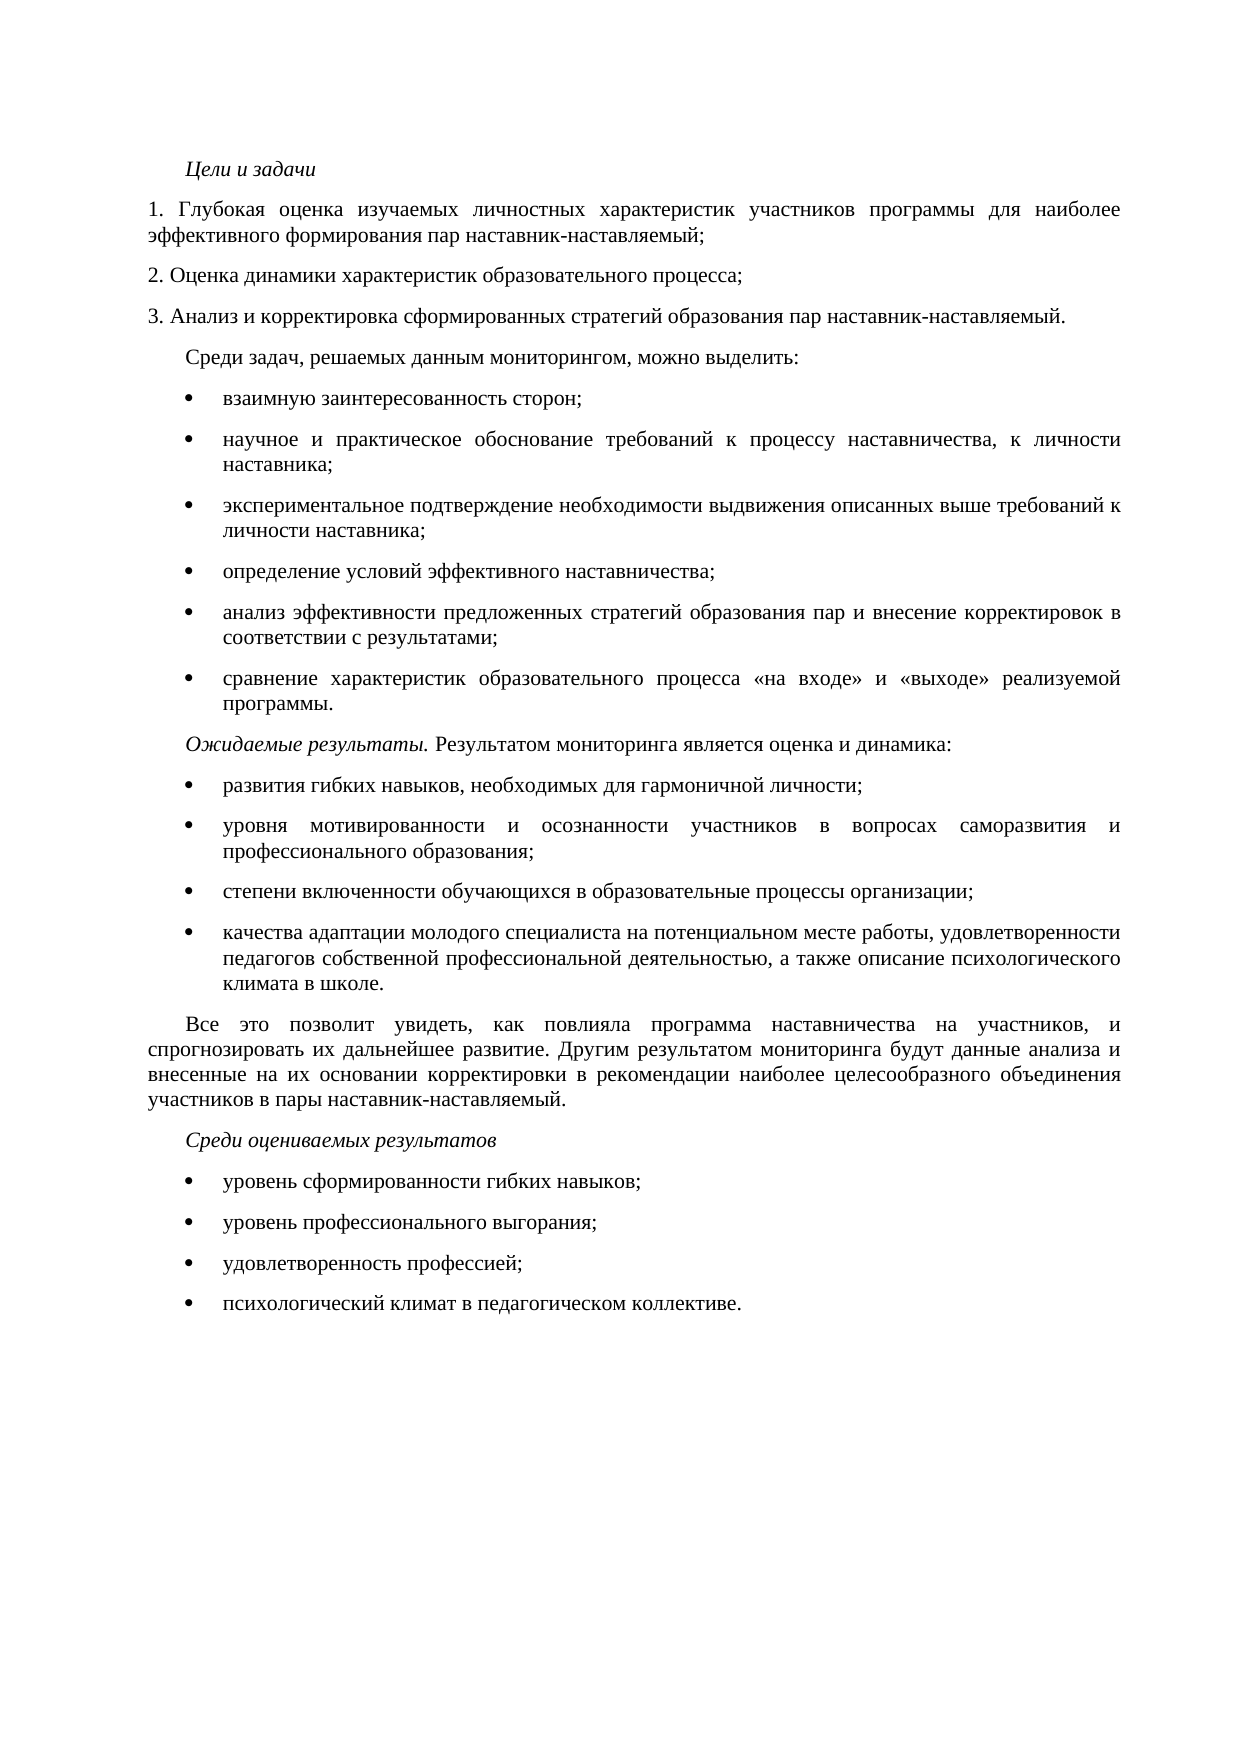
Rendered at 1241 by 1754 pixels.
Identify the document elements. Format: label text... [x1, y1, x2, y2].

list психологический климат в педагогическом коллективе. [185, 1290, 1122, 1316]
list уровня мотивированности и осознанности участников в вопросах саморазвития и профессионального образования; [185, 812, 1122, 863]
list анализ эффективности предложенных стратегий образования пар и внесение корректировок в соответствии с результатами; [185, 599, 1122, 649]
list развития гибких навыков, необходимых для гармоничной личности; [185, 772, 1122, 797]
list определение условий эффективного наставничества; [185, 558, 1122, 583]
list качества адаптации молодого специалиста на потенциальном месте работы, удовлетворенности педагогов собственной профессиональной деятельностью, а также описание психологического климата в школе. [185, 919, 1122, 995]
text Ожидаемые результаты. Результатом мониторинга является оценка и динамика: [148, 731, 1122, 756]
list экспериментальное подтверждение необходимости выдвижения описанных выше требований к личности наставника; [185, 492, 1122, 542]
list уровень профессионального выгорания; [185, 1209, 1122, 1234]
list уровень сформированности гибких навыков; [185, 1168, 1122, 1193]
list научное и практическое обоснование требований к процессу наставничества, к личности наставника; [185, 426, 1122, 476]
list удовлетворенность профессией; [185, 1249, 1122, 1275]
text 1. Глубокая оценка изучаемых личностных характеристик участников программы для наиболее эффективного формирования пар наставник-наставляемый; [148, 196, 1122, 247]
text Среди оцениваемых результатов [148, 1127, 1122, 1152]
text Цели и задачи [148, 156, 1122, 181]
text 3. Анализ и корректировка сформированных стратегий образования пар наставник-наставляемый. [148, 303, 1122, 328]
text 2. Оценка динамики характеристик образовательного процесса; [148, 262, 1122, 288]
text Среди задач, решаемых данным мониторингом, можно выделить: [148, 344, 1122, 369]
list степени включенности обучающихся в образовательные процессы организации; [185, 878, 1122, 904]
list сравнение характеристик образовательного процесса «на входе» и «выходе» реализуемой программы. [185, 665, 1122, 715]
list взаимную заинтересованность сторон; [185, 385, 1122, 410]
text Все это позволит увидеть, как повлияла программа наставничества на участников, и спрогнозировать их дальнейшее развитие. Другим результатом мониторинга будут данные анализа и внесенные на их основании корректировки в рекомендации наиболее целесообразного объединения участников в пары наставник-наставляемый. [148, 1011, 1122, 1111]
